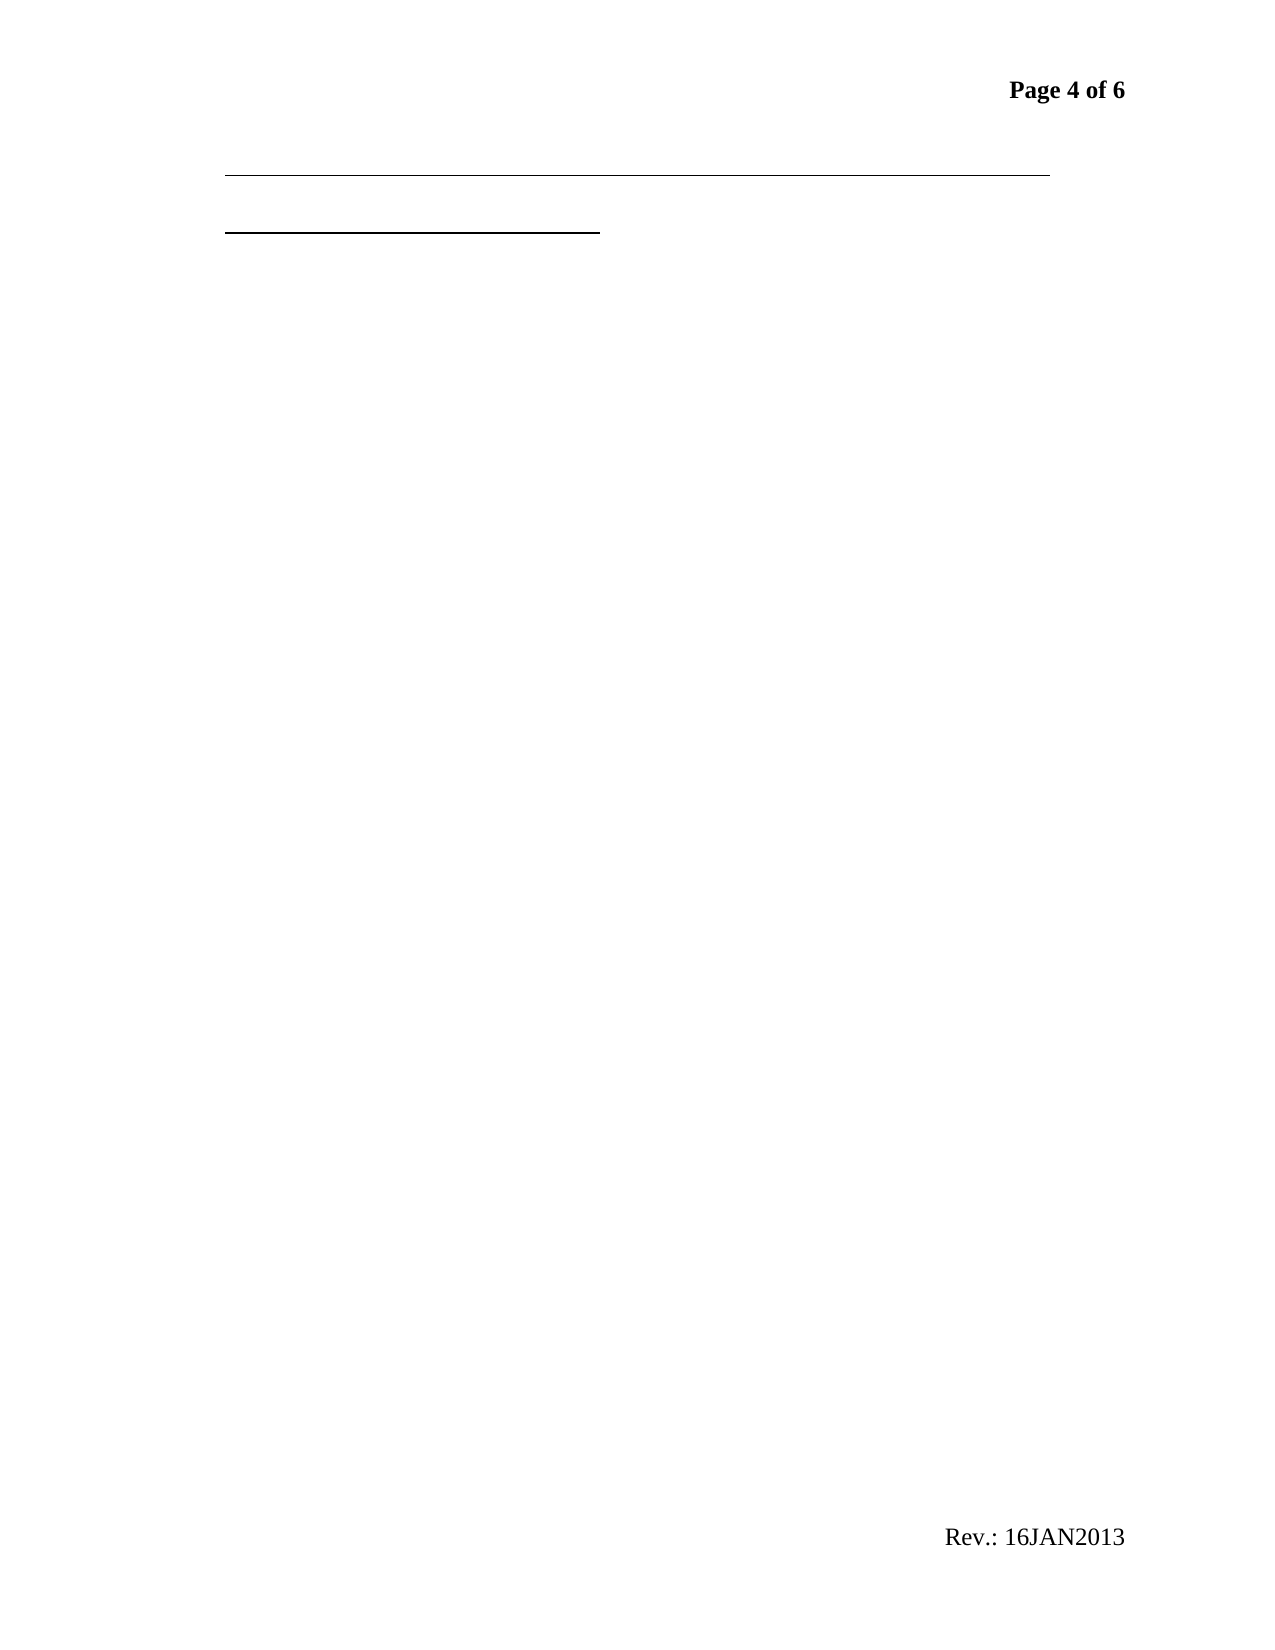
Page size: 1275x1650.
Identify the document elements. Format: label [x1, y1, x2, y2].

list [187, 150, 1125, 236]
